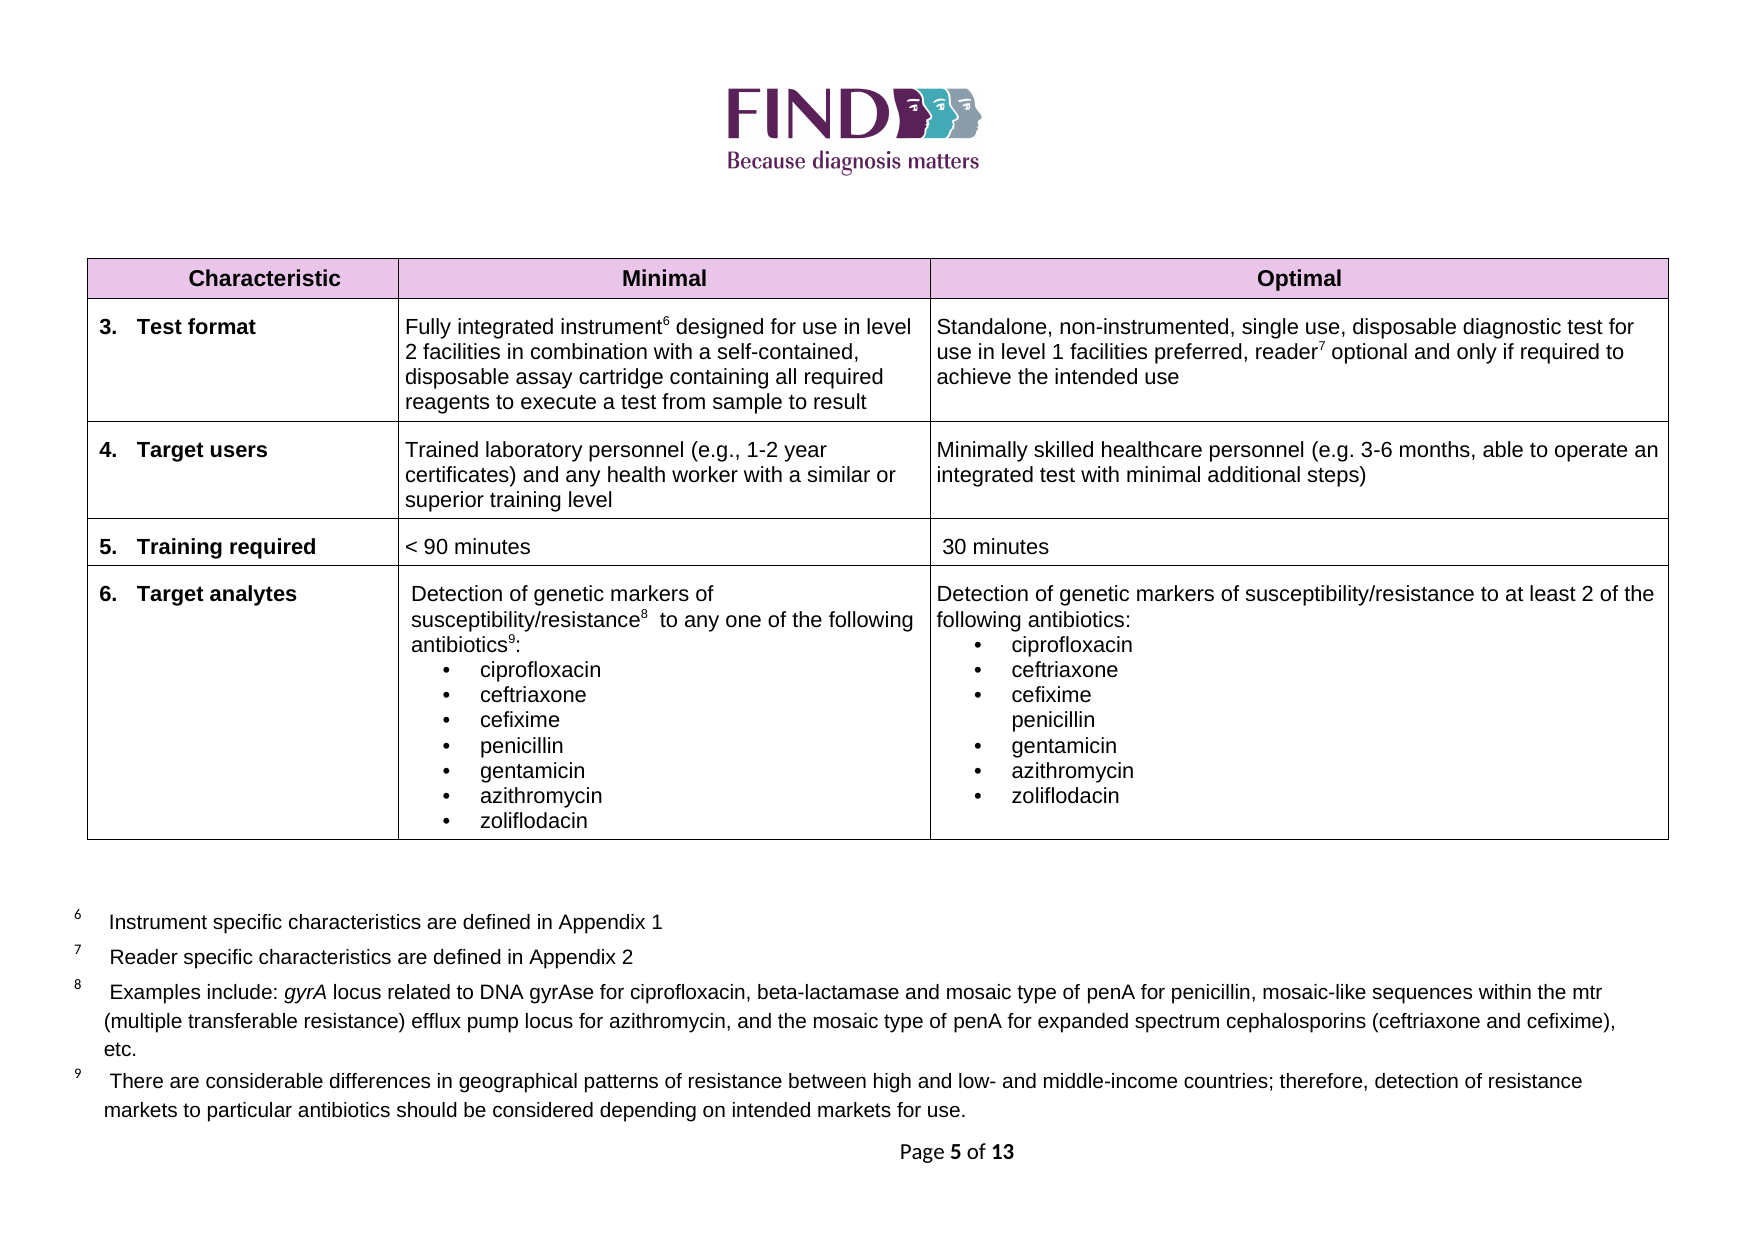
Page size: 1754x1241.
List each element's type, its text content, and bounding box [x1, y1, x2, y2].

table_cell < 90 minutes [399, 519, 930, 565]
table_header Optimal [931, 259, 1668, 298]
table_cell Standalone, non-instrumented, single use, disposable diagnostic test for use in level 1 facilities preferred, reader optional and only if required to achieve the intended use [931, 299, 1668, 421]
table_cell Training required [88, 519, 398, 565]
table_cell Detection of genetic markers of susceptibility/resistance to any one of the following antibiotics: ciprofloxacin ceftriaxone cefixime penicillin gentamicin azithromycin zoliflodacin [399, 566, 930, 839]
table_cell Minimally skilled healthcare personnel (e.g. 3-6 months, able to operate an integrated test with minimal additional steps) [931, 422, 1668, 518]
table_cell Test format [88, 299, 398, 421]
table_cell Target users [88, 422, 398, 518]
table_cell Trained laboratory personnel (e.g., 1-2 year certificates) and any health worker with a similar or superior training level [399, 422, 930, 518]
table_cell 30 minutes [931, 519, 1668, 565]
table_header Minimal [399, 259, 930, 298]
table_cell Detection of genetic markers of susceptibility/resistance to at least 2 of the following antibiotics: ciprofloxacin ceftriaxone cefixime penicillin gentamicin azithromycin zoliflodacin [931, 566, 1668, 839]
table_cell Fully integrated instrument designed for use in level 2 facilities in combination with a self-contained, disposable assay cartridge containing all required reagents to execute a test from sample to result [399, 299, 930, 421]
table_header Characteristic [88, 259, 398, 298]
table_cell Target analytes [88, 566, 398, 839]
picture [727, 87, 983, 177]
